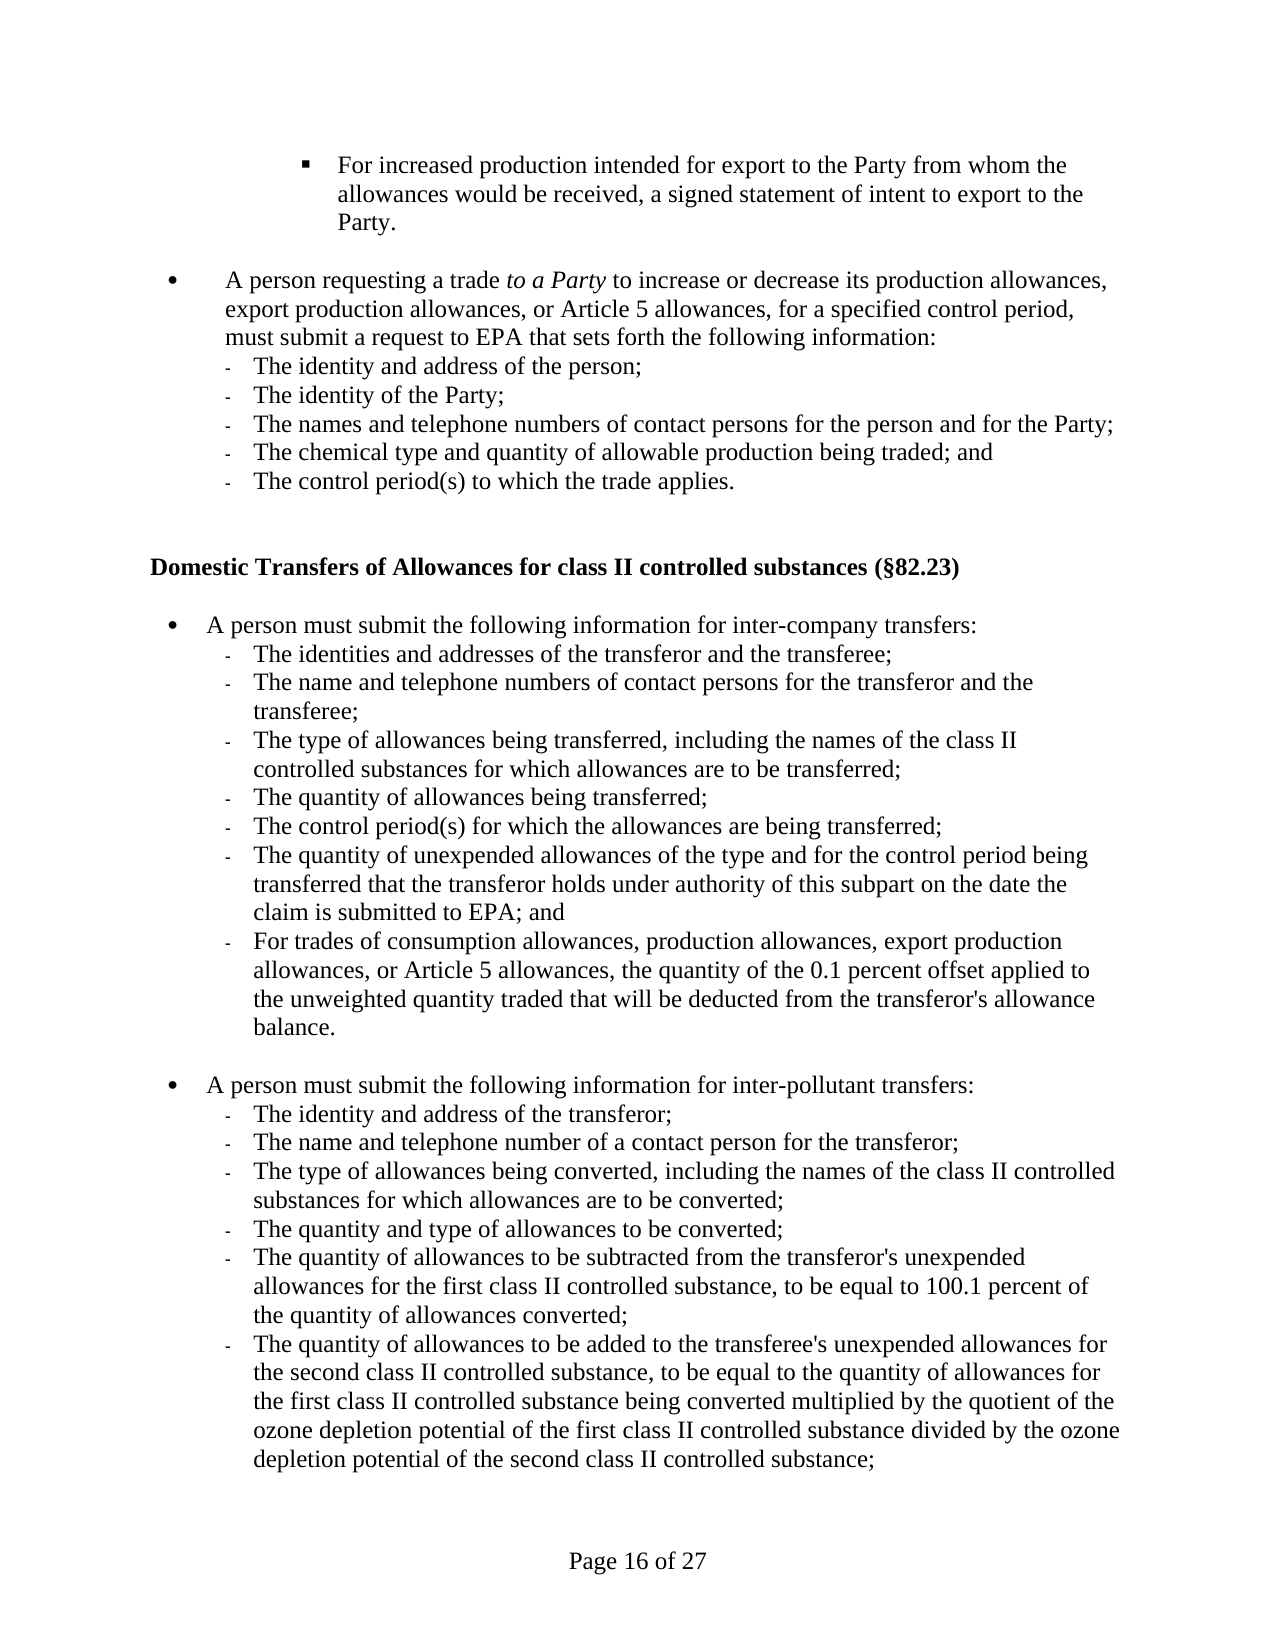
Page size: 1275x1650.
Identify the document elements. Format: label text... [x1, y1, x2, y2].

text Domestic Transfers of Allowances for class II controlled substances (§82.23) [150, 552, 1125, 581]
list A person must submit the following information for inter-company transfers: [169, 610, 1125, 639]
list For trades of consumption allowances, production allowances, export production allowances, or Article 5 allowances, the quantity of the 0.1 percent offset applied to the unweighted quantity traded that will be deducted from the transferor's allowance balance. [225, 926, 1125, 1041]
list A person must submit the following information for inter-pollutant transfers: [169, 1070, 1125, 1099]
list The quantity of allowances to be subtracted from the transferor's unexpended allowances for the first class II controlled substance, to be equal to 100.1 percent of the quantity of allowances converted; [225, 1242, 1125, 1329]
list The quantity of allowances to be added to the transferee's unexpended allowances for the second class II controlled substance, to be equal to the quantity of allowances for the first class II controlled substance being converted multiplied by the quotient of the ozone depletion potential of the first class II controlled substance divided by the ozone depletion potential of the second class II controlled substance; [225, 1329, 1125, 1472]
list For increased production intended for export to the Party from whom the allowances would be received, a signed statement of intent to export to the Party. [300, 150, 1125, 236]
list The identity and address of the person; [225, 351, 1125, 380]
list The type of allowances being converted, including the names of the class II controlled substances for which allowances are to be converted; [225, 1156, 1125, 1214]
list A person requesting a trade to a Party to increase or decrease its production allowances, export production allowances, or Article 5 allowances, for a specified control period, must submit a request to EPA that sets forth the following information: [169, 265, 1125, 351]
list The control period(s) for which the allowances are being transferred; [225, 811, 1125, 840]
list The chemical type and quantity of allowable production being traded; and [225, 437, 1125, 466]
list The identity and address of the transferor; [225, 1099, 1125, 1127]
list The identity of the Party; [225, 380, 1125, 409]
list The identities and addresses of the transferor and the transferee; [225, 639, 1125, 667]
list The quantity of allowances being transferred; [225, 782, 1125, 811]
list The names and telephone numbers of contact persons for the person and for the Party; [225, 409, 1125, 437]
list The type of allowances being transferred, including the names of the class II controlled substances for which allowances are to be transferred; [225, 725, 1125, 782]
list The name and telephone number of a contact person for the transferor; [225, 1127, 1125, 1156]
list The name and telephone numbers of contact persons for the transferor and the transferee; [225, 667, 1125, 725]
list The quantity and type of allowances to be converted; [225, 1214, 1125, 1242]
list The quantity of unexpended allowances of the type and for the control period being transferred that the transferor holds under authority of this subpart on the date the claim is submitted to EPA; and [225, 840, 1125, 926]
list The control period(s) to which the trade applies. [225, 466, 1125, 495]
